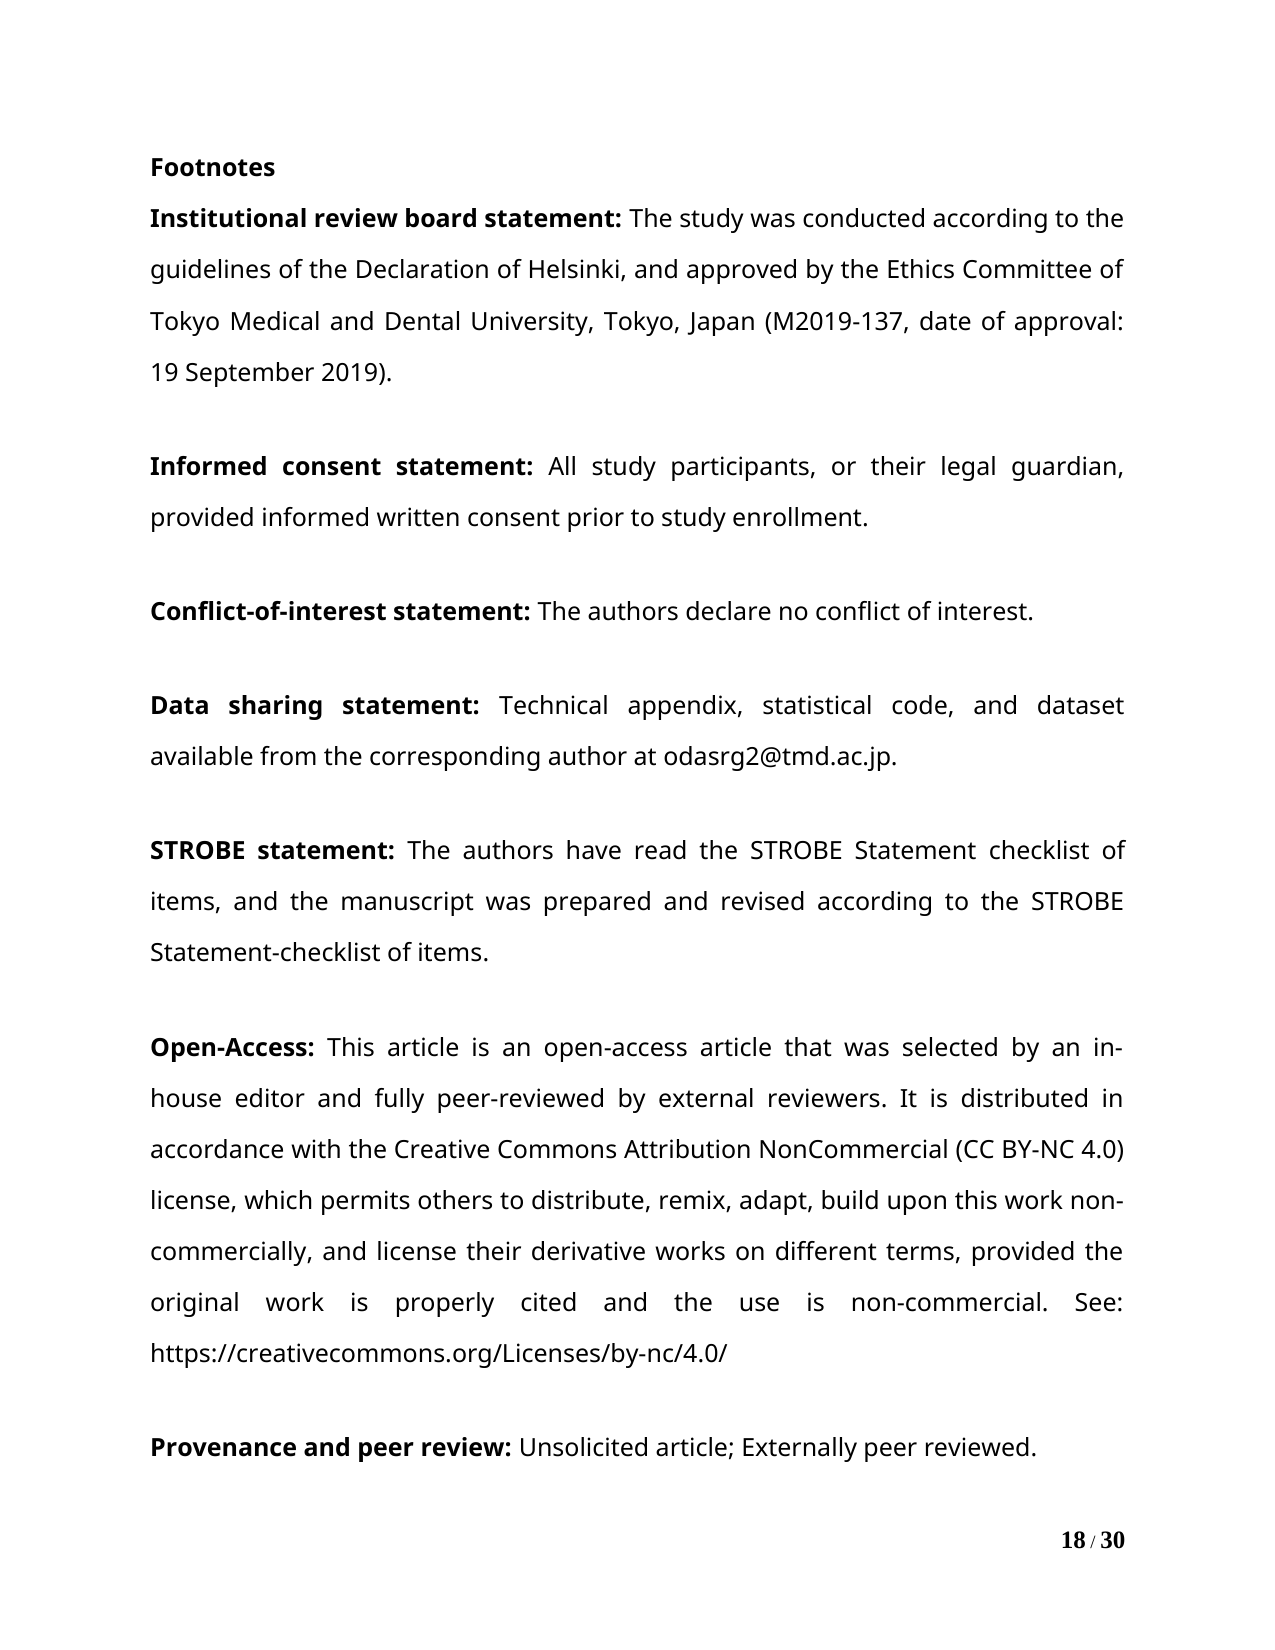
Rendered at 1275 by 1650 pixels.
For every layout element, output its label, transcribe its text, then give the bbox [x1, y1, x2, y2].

text Conflict-of-interest statement: The authors declare no conflict of interest. [150, 593, 1125, 628]
text STROBE statement: The authors have read the STROBE Statement checklist of items, and the manuscript was prepared and revised according to the STROBE Statement-checklist of items. [150, 833, 1125, 969]
text Informed consent statement: All study participants, or their legal guardian, provided informed written consent prior to study enrollment. [150, 448, 1125, 533]
text Provenance and peer review: Unsolicited article; Externally peer reviewed. [150, 1429, 1125, 1464]
text Data sharing statement: Technical appendix, statistical code, and dataset available from the corresponding author at odasrg2@tmd.ac.jp. [150, 688, 1125, 773]
text Open-Access: This article is an open-access article that was selected by an in-house editor and fully peer-reviewed by external reviewers. It is distributed in accordance with the Creative Commons Attribution NonCommercial (CC BY-NC 4.0) license, which permits others to distribute, remix, adapt, build upon this work non-commercially, and license their derivative works on different terms, provided the original work is properly cited and the use is non-commercial. See: https://creativecommons.org/Licenses/by-nc/4.0/ [150, 1029, 1125, 1369]
text Institutional review board statement: The study was conducted according to the guidelines of the Declaration of Helsinki, and approved by the Ethics Committee of Tokyo Medical and Dental University, Tokyo, Japan (M2019-137, date of approval: 19 September 2019). [150, 201, 1125, 388]
text Footnotes [150, 150, 1125, 184]
